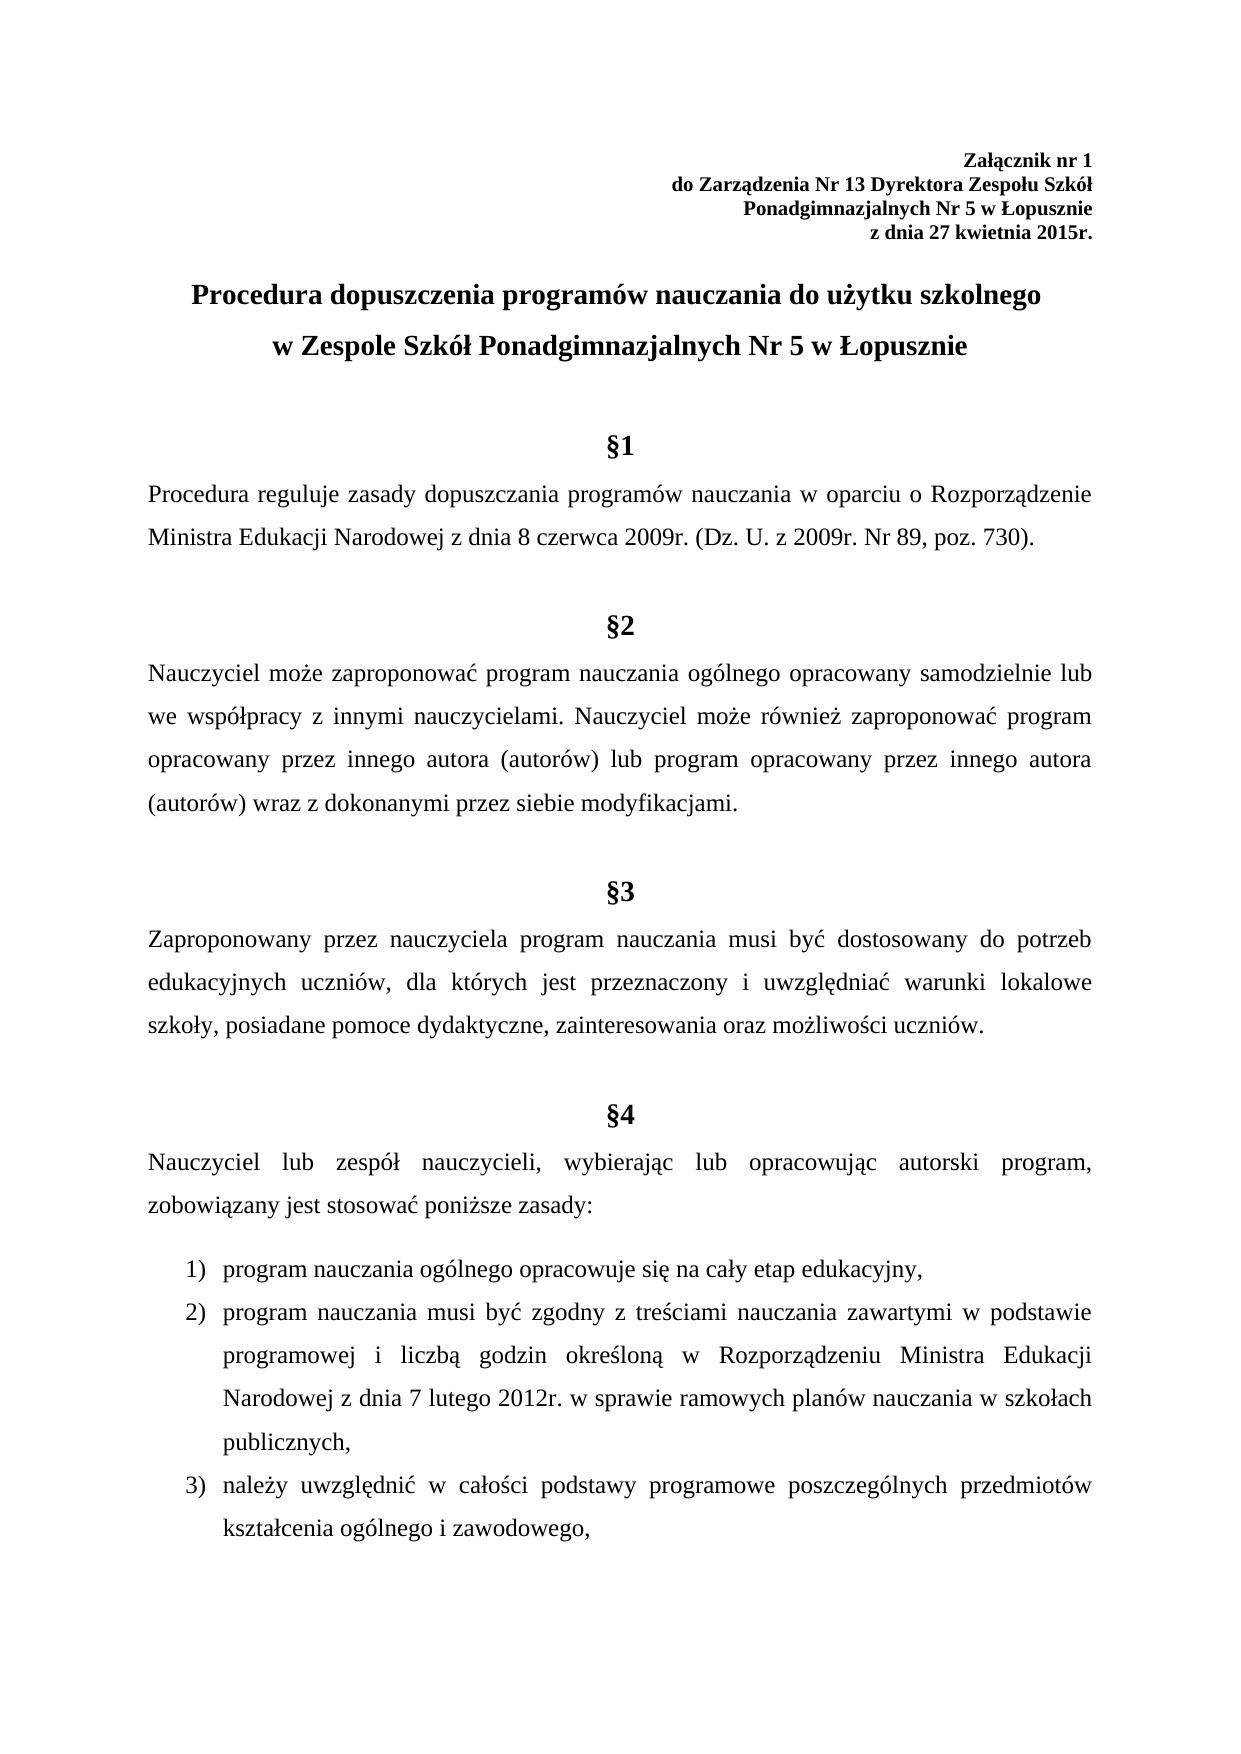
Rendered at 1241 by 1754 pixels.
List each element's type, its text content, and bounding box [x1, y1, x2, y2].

text Procedura dopuszczenia programów nauczania do użytku szkolnego w Zespole Szkół Ponadgimnazjalnych Nr 5 w Łopusznie [148, 277, 1093, 361]
text Procedura reguluje zasady dopuszczania programów nauczania w oparciu o Rozporządzenie Ministra Edukacji Narodowej z dnia 8 czerwca 2009r. (Dz. U. z 2009r. Nr 89, poz. 730). [148, 479, 1093, 551]
list program nauczania ogólnego opracowuje się na cały etap edukacyjny, [185, 1254, 1093, 1283]
text §2 [148, 608, 1093, 642]
text z dnia 27 kwietnia 2015r. [664, 220, 1093, 244]
text Załącznik nr 1 [148, 148, 1093, 172]
list program nauczania musi być zgodny z treściami nauczania zawartymi w podstawie programowej i liczbą godzin określoną w Rozporządzeniu Ministra Edukacji Narodowej z dnia 7 lutego 2012r. w sprawie ramowych planów nauczania w szkołach publicznych, [185, 1297, 1093, 1455]
text Nauczyciel lub zespół nauczycieli, wybierając lub opracowując autorski program, zobowiązany jest stosować poniższe zasady: [148, 1147, 1093, 1219]
text Ponadgimnazjalnych Nr 5 w Łopusznie [664, 196, 1093, 220]
list należy uwzględnić w całości podstawy programowe poszczególnych przedmiotów kształcenia ogólnego i zawodowego, [185, 1470, 1093, 1542]
text do Zarządzenia Nr 13 Dyrektora Zespołu Szkół [664, 172, 1093, 196]
text Nauczyciel może zaproponować program nauczania ogólnego opracowany samodzielnie lub we współpracy z innymi nauczycielami. Nauczyciel może również zaproponować program opracowany przez innego autora (autorów) lub program opracowany przez innego autora (autorów) wraz z dokonanymi przez siebie modyfikacjami. [148, 658, 1093, 816]
text §4 [148, 1097, 1093, 1130]
text Zaproponowany przez nauczyciela program nauczania musi być dostosowany do potrzeb edukacyjnych uczniów, dla których jest przeznaczony i uwzględniać warunki lokalowe szkoły, posiadane pomoce dydaktyczne, zainteresowania oraz możliwości uczniów. [148, 924, 1093, 1039]
text §3 [148, 874, 1093, 907]
text §1 [148, 428, 1093, 462]
